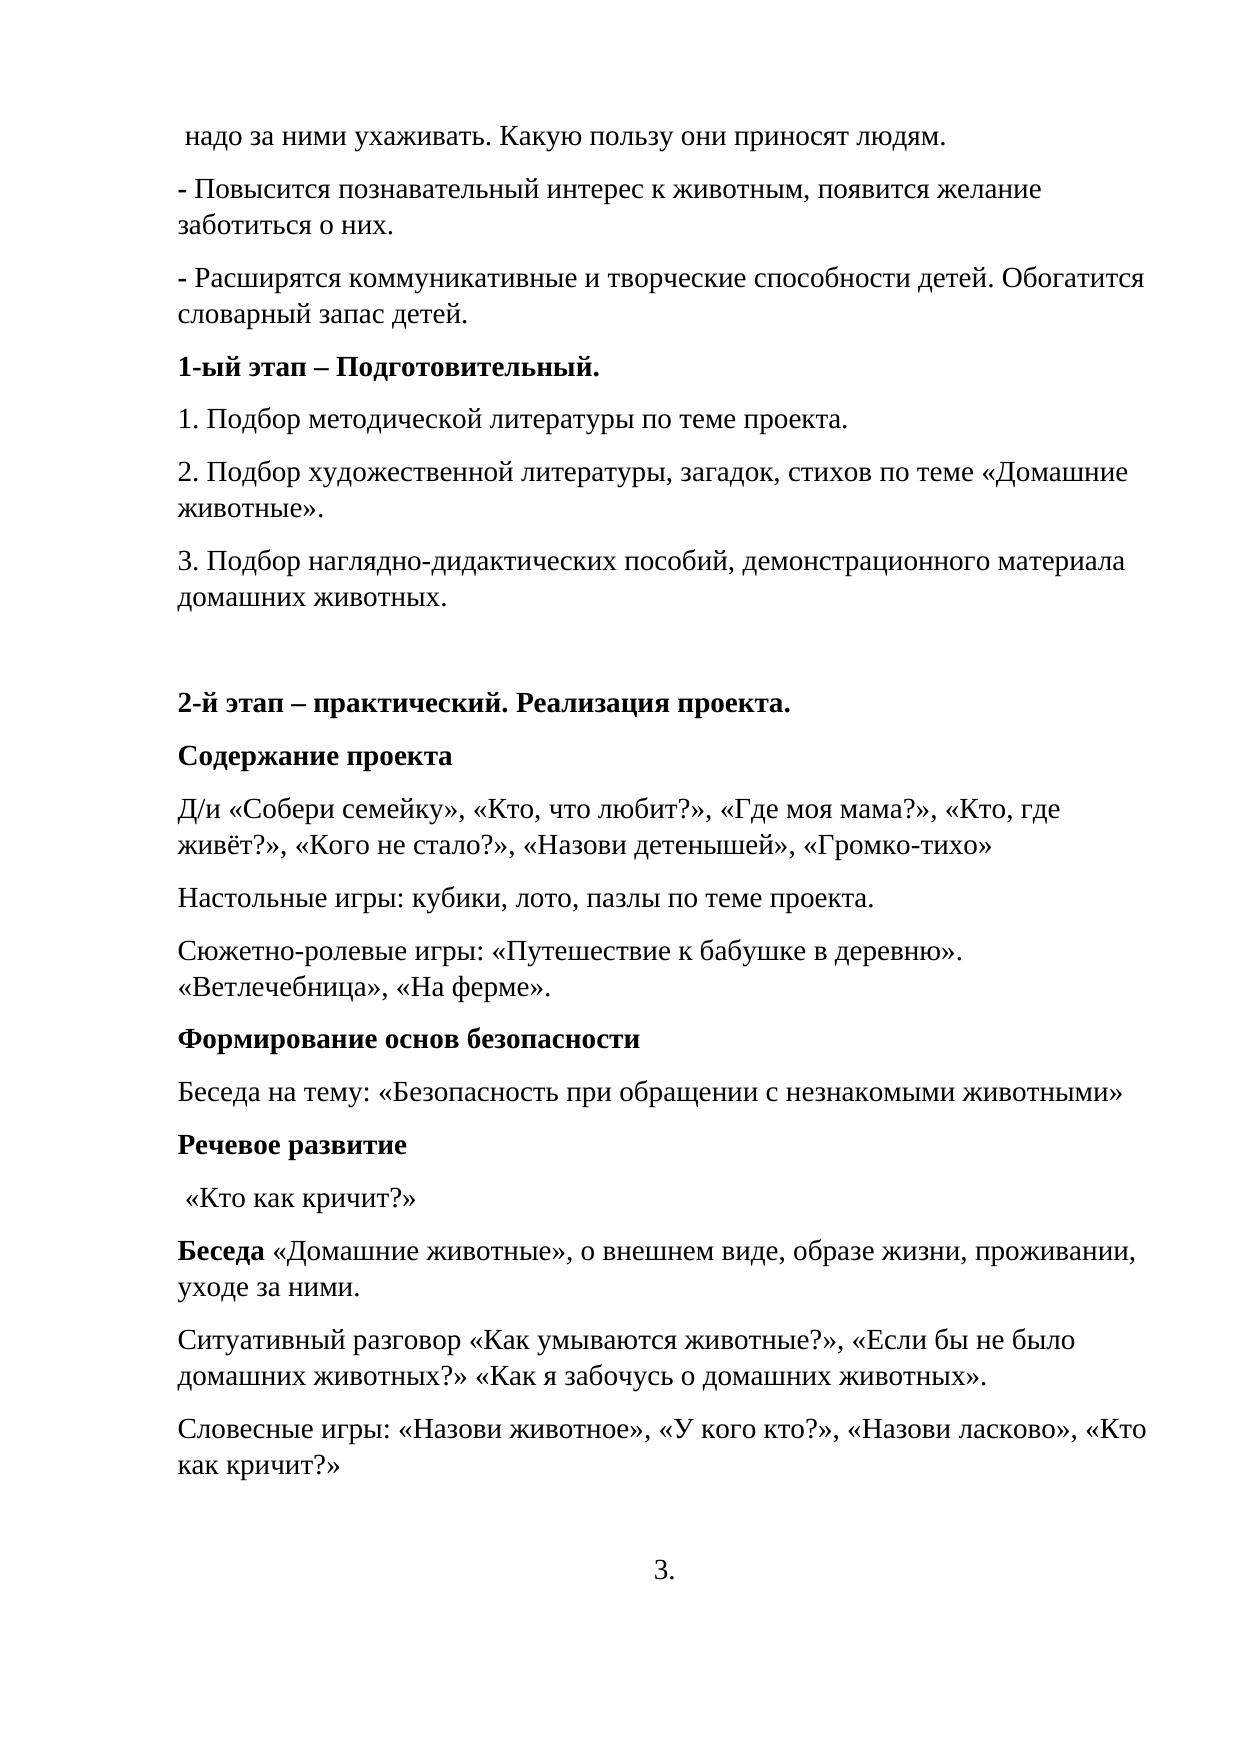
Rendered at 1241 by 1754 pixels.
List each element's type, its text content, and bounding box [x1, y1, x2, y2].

text Сюжетно-ролевые игры: «Путешествие к бабушке в деревню». «Ветлечебница», «На ферме». [177, 933, 1152, 1002]
text Ситуативный разговор «Как умываются животные?», «Если бы не было домашних животных?» «Как я забочусь о домашних животных». [177, 1322, 1152, 1391]
text 2. Подбор художественной литературы, загадок, стихов по теме «Домашние животные». [177, 454, 1152, 524]
text Формирование основ безопасности [177, 1022, 1152, 1055]
text 1-ый этап – Подготовительный. [177, 349, 1152, 382]
text Речевое развитие [177, 1127, 1152, 1161]
text 3. Подбор наглядно-дидактических пособий, демонстрационного материала домашних животных. [177, 543, 1152, 613]
text Словесные игры: «Назови животное», «У кого кто?», «Назови ласково», «Кто как кричит?» [177, 1411, 1152, 1480]
text Беседа «Домашние животные», о внешнем виде, образе жизни, проживании, уходе за ними. [177, 1233, 1152, 1302]
text Содержание проекта [177, 738, 1152, 772]
text Д/и «Собери семейку», «Кто, что любит?», «Где моя мама?», «Кто, где живёт?», «Кого не стало?», «Назови детенышей», «Громко-тихо» [177, 791, 1152, 861]
text «Кто как кричит?» [177, 1180, 1152, 1213]
text 1. Подбор методической литературы по теме проекта. [177, 402, 1152, 435]
text - Повысится познавательный интерес к животным, появится желание заботиться о них. [177, 171, 1152, 241]
text 2-й этап – практический. Реализация проекта. [177, 685, 1152, 719]
text Беседа на тему: «Безопасность при обращении с незнакомыми животными» [177, 1074, 1152, 1108]
text надо за ними ухаживать. Какую пользу они приносят людям. [177, 118, 1152, 152]
text Настольные игры: кубики, лото, пазлы по теме проекта. [177, 880, 1152, 913]
text - Расширятся коммуникативные и творческие способности детей. Обогатится словарный запас детей. [177, 260, 1152, 329]
text 3. [177, 1552, 1152, 1586]
